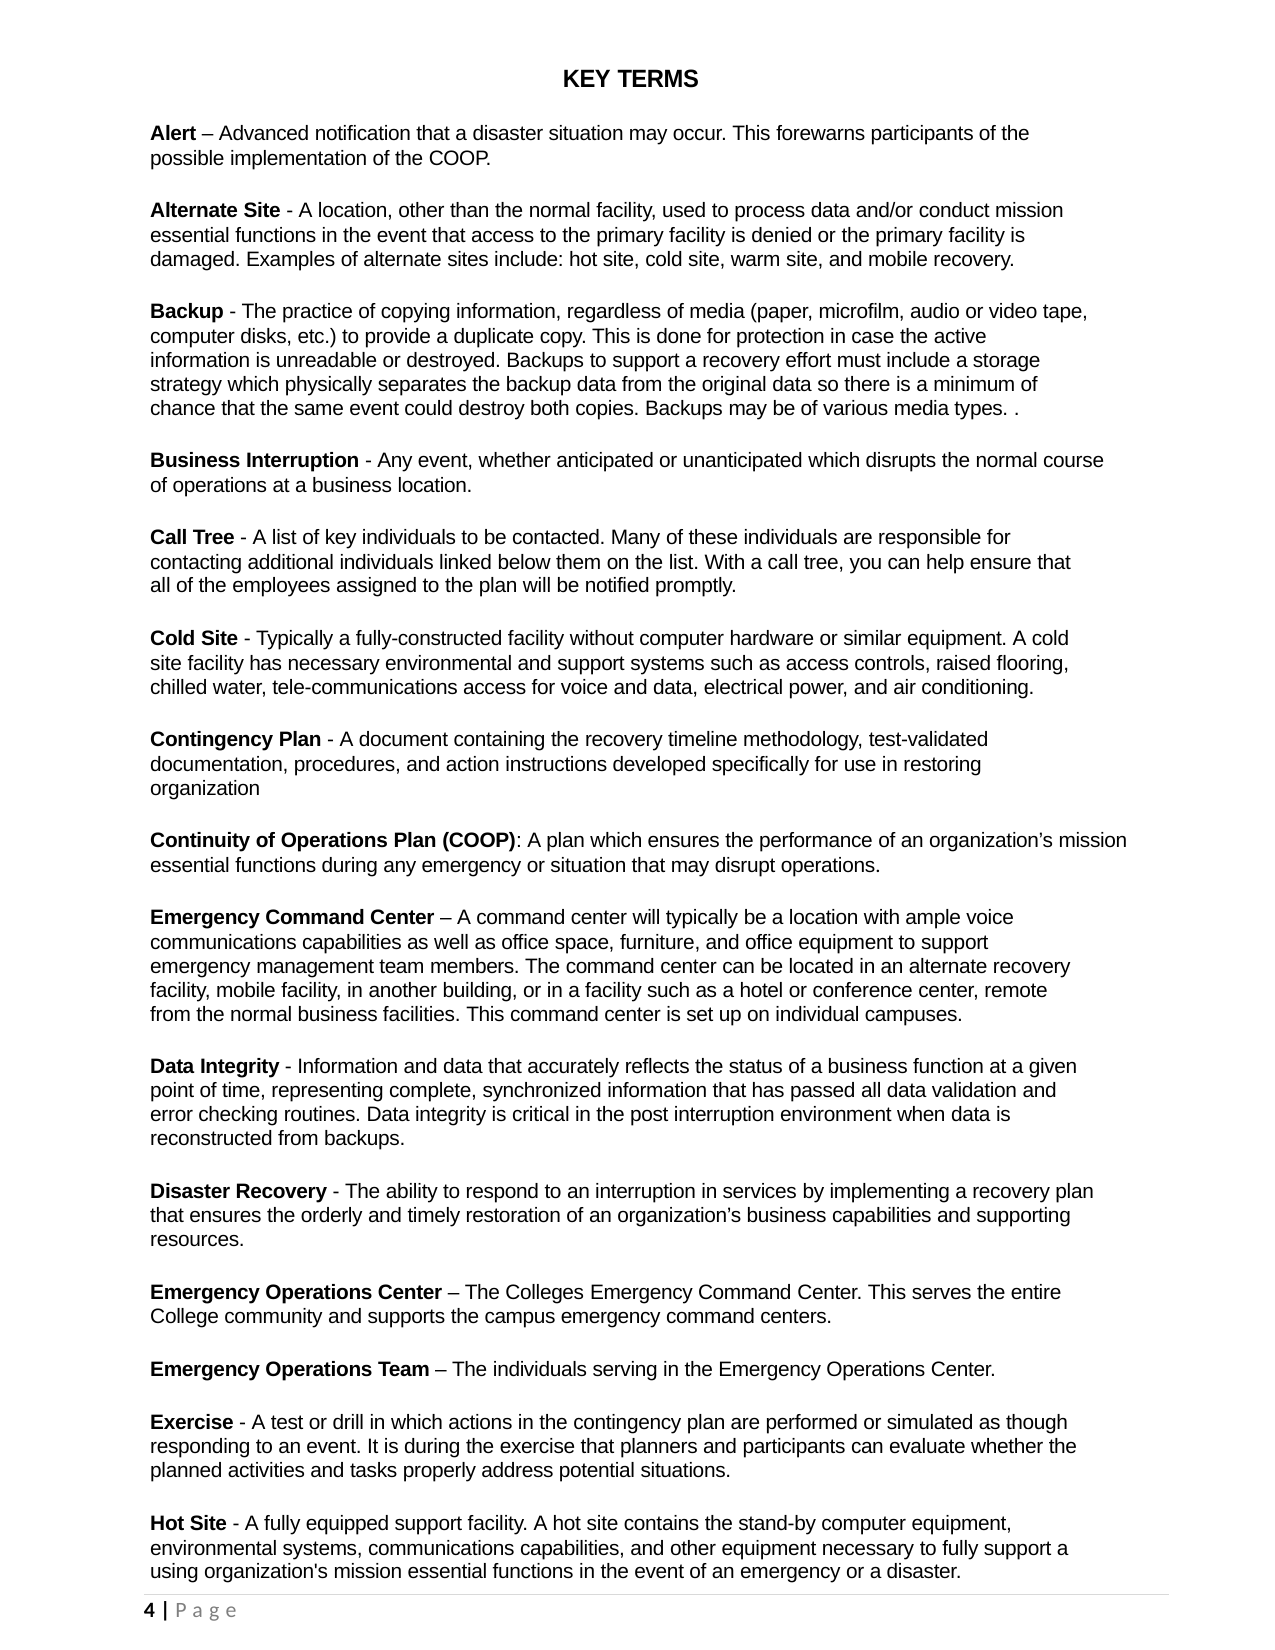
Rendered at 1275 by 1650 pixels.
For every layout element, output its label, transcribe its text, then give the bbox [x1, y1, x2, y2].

text Data Integrity - Information and data that accurately reflects the status of a business function at a given [150, 1051, 1169, 1079]
text using organization's mission essential functions in the event of an emergency or a disaster. [150, 1560, 1169, 1584]
text environmental systems, communications capabilities, and other equipment necessary to fully support a [150, 1536, 1169, 1560]
text emergency management team members. The command center can be located in an alternate recovery [150, 954, 1169, 978]
text damaged. Examples of alternate sites include: hot site, cold site, warm site, and mobile recovery. [150, 247, 1169, 271]
text KEY TERMS [150, 69, 1169, 92]
text facility, mobile facility, in another building, or in a facility such as a hotel or conference center, remote [150, 978, 1169, 1002]
text strategy which physically separates the backup data from the original data so there is a minimum of [150, 372, 1169, 396]
text Contingency Plan - A document containing the recovery timeline methodology, test-validated [150, 724, 1169, 752]
text chilled water, tele-communications access for voice and data, electrical power, and air conditioning. [150, 675, 1169, 699]
text Hot Site - A fully equipped support facility. A hot site contains the stand-by computer equipment, [150, 1508, 1169, 1536]
text responding to an event. It is during the exercise that planners and participants can evaluate whether the [150, 1435, 1169, 1459]
text Emergency Command Center – A command center will typically be a location with ample voice [150, 902, 1169, 930]
text all of the employees assigned to the plan will be notified promptly. [150, 574, 1169, 598]
text Business Interruption - Any event, whether anticipated or unanticipated which disrupts the normal course [150, 445, 1169, 473]
text Disaster Recovery - The ability to respond to an interruption in services by implementing a recovery plan [150, 1176, 1169, 1204]
text information is unreadable or destroyed. Backups to support a recovery effort must include a storage [150, 348, 1169, 372]
text Call Tree - A list of key individuals to be contacted. Many of these individuals are responsible for [150, 522, 1169, 550]
text computer disks, etc.) to provide a duplicate copy. This is done for protection in case the active [150, 324, 1169, 348]
text reconstructed from backups. [150, 1127, 1169, 1151]
text Exercise - A test or drill in which actions in the contingency plan are performed or simulated as though [150, 1407, 1169, 1435]
text planned activities and tasks properly address potential situations. [150, 1459, 1169, 1483]
text from the normal business facilities. This command center is set up on individual campuses. [150, 1002, 1169, 1026]
text Emergency Operations Center – The Colleges Emergency Command Center. This serves the entire [150, 1277, 1169, 1305]
text possible implementation of the COOP. [150, 146, 1169, 170]
text site facility has necessary environmental and support systems such as access controls, raised flooring, [150, 651, 1169, 675]
text point of time, representing complete, synchronized information that has passed all data validation and [150, 1079, 1169, 1103]
text College community and supports the campus emergency command centers. [150, 1305, 1169, 1329]
text chance that the same event could destroy both copies. Backups may be of various media types. . [150, 396, 1169, 420]
text essential functions in the event that access to the primary facility is denied or the primary facility is [150, 223, 1169, 247]
text that ensures the orderly and timely restoration of an organization’s business capabilities and supporting [150, 1204, 1169, 1228]
text of operations at a business location. [150, 473, 1169, 497]
text documentation, procedures, and action instructions developed specifically for use in restoring [150, 752, 1169, 776]
text essential functions during any emergency or situation that may disrupt operations. [150, 853, 1169, 877]
text Continuity of Operations Plan (COOP): A plan which ensures the performance of an organization’s mission [150, 825, 1169, 853]
text Alternate Site - A location, other than the normal facility, used to process data and/or conduct mission [150, 195, 1169, 223]
text resources. [150, 1228, 1169, 1252]
text communications capabilities as well as office space, furniture, and office equipment to support [150, 930, 1169, 954]
text Cold Site - Typically a fully-constructed facility without computer hardware or similar equipment. A cold [150, 623, 1169, 651]
text Emergency Operations Team – The individuals serving in the Emergency Operations Center. [150, 1354, 1169, 1382]
text Backup - The practice of copying information, regardless of media (paper, microfilm, audio or video tape, [150, 296, 1169, 324]
text organization [150, 776, 1169, 800]
text contacting additional individuals linked below them on the list. With a call tree, you can help ensure that [150, 550, 1169, 574]
text error checking routines. Data integrity is critical in the post interruption environment when data is [150, 1103, 1169, 1127]
text Alert – Advanced notification that a disaster situation may occur. This forewarns participants of the [150, 117, 1169, 146]
